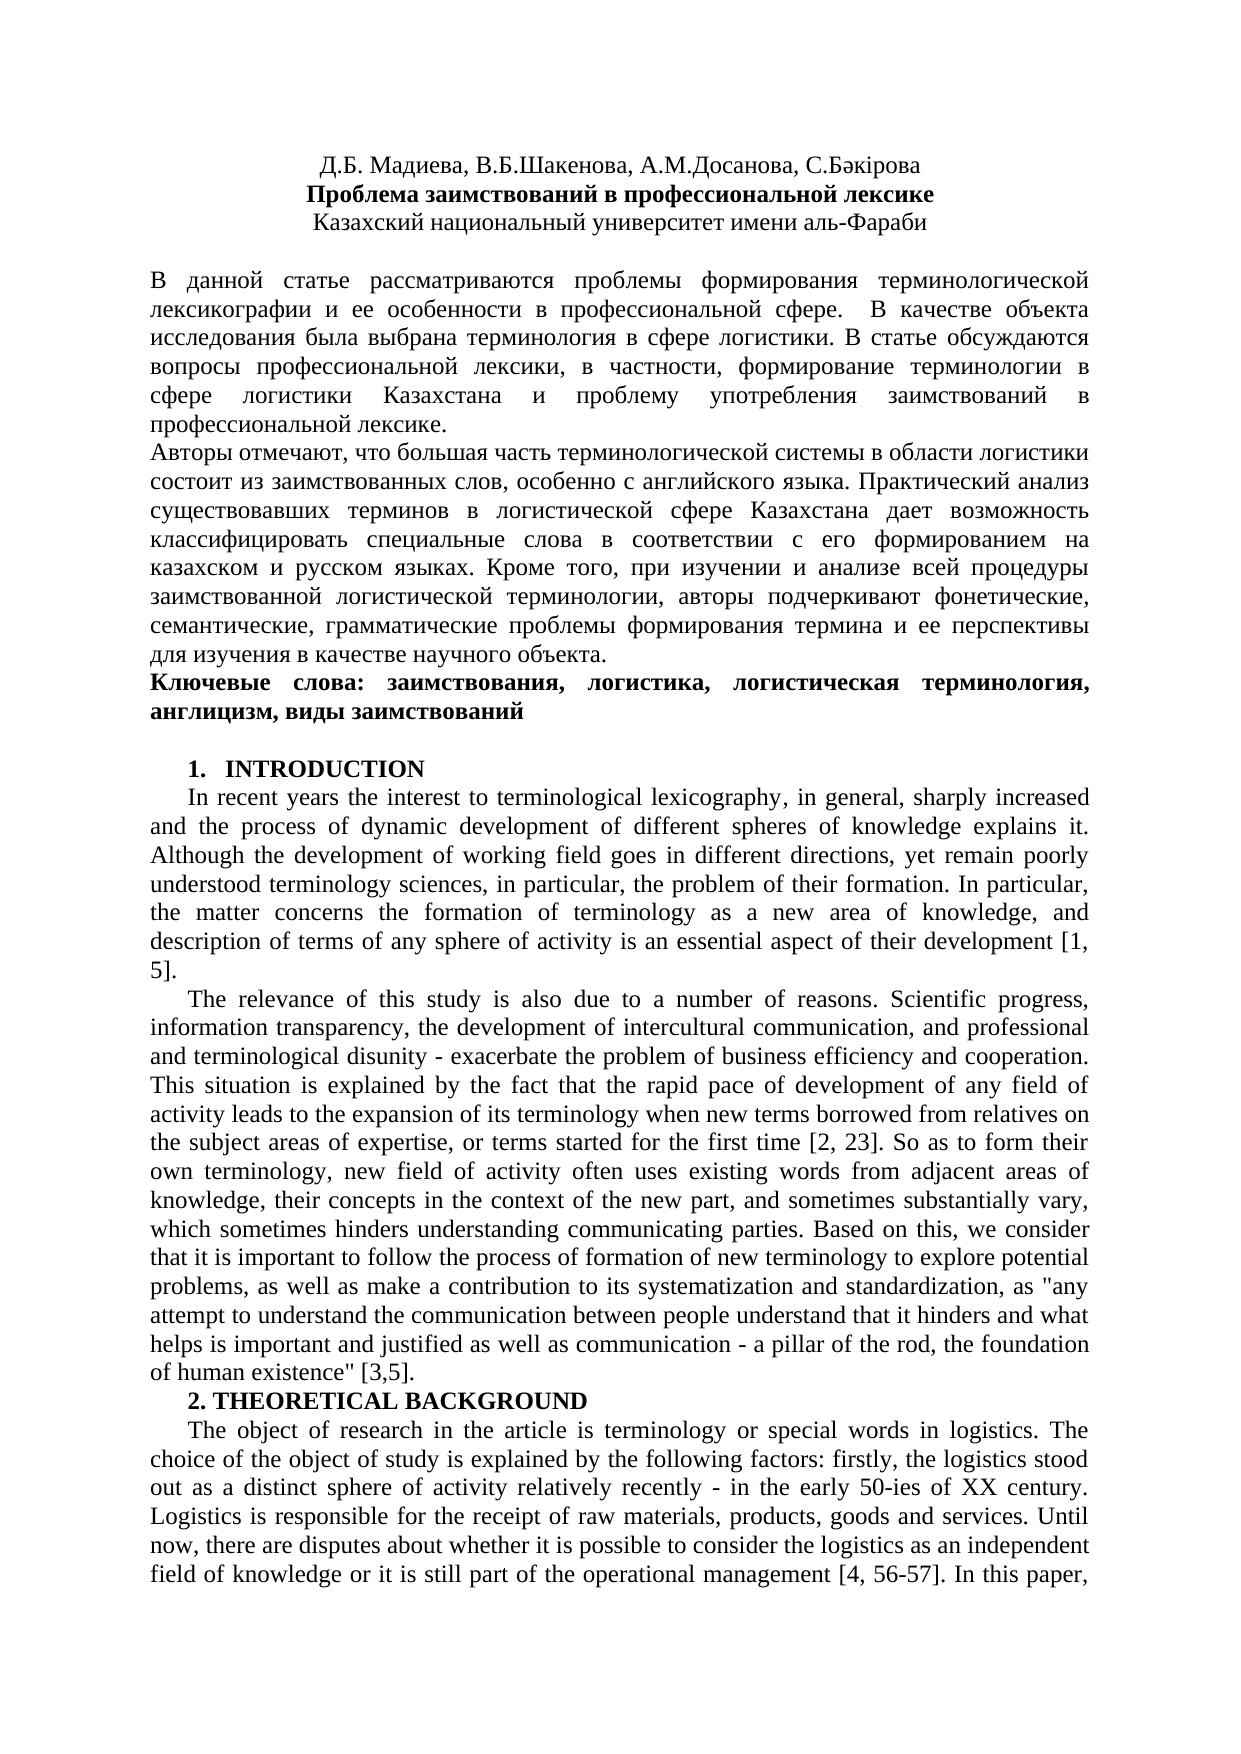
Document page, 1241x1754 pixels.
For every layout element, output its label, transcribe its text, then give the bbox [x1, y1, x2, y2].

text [150, 1415, 1090, 1587]
text The relevance of this study is also due to a number of reasons. Scientific progress, information transparency, the development of intercultural communication, and professional and terminological disunity - exacerbate the problem of business efficiency and cooperation. This situation is explained by the fact that the rapid pace of development of any field of activity leads to the expansion of its terminology when new terms borrowed from relatives on the subject areas of expertise, or terms started for the first time [2, 23]. So as to form their own terminology, new field of activity often uses existing words from adjacent areas of knowledge, their concepts in the context of the new part, and sometimes substantially vary, which sometimes hinders understanding communicating parties. Based on this, we consider that it is important to follow the process of formation of new terminology to explore potential problems, as well as make a contribution to its systematization and standardization, as "any attempt to understand the communication between people understand that it hinders and what helps is important and justified as well as communication - a pillar of the rod, the foundation of human existence" [3,5]. [150, 984, 1090, 1386]
list INTRODUCTION [187, 754, 1090, 782]
text In recent years the interest to terminological lexicography, in general, sharply increased and the process of dynamic development of different spheres of knowledge explains it. Although the development of working field goes in different directions, yet remain poorly understood terminology sciences, in particular, the problem of their formation. In particular, the matter concerns the formation of terminology as a new area of knowledge, and description of terms of any sphere of activity is an essential aspect of their development [1, 5]. [150, 782, 1090, 984]
text Авторы отмечают, что большая часть терминологической системы в области логистики состоит из заимствованных слов, особенно с английского языка. Практический анализ существовавших терминов в логистической сфере Казахстана дает возможность классифицировать специальные слова в соответствии с его формированием на казахском и русском языках. Кроме того, при изучении и анализе всей процедуры заимствованной логистической терминологии, авторы подчеркивают фонетические, семантические, грамматические проблемы формирования термина и ее перспективы для изучения в качестве научного объекта. [150, 437, 1090, 667]
text В данной статье рассматриваются проблемы формирования терминологической лексикографии и ее особенности в профессиональной сфере. В качестве объекта исследования была выбрана терминология в сфере логистики. В статье обсуждаются вопросы профессиональной лексики, в частности, формирование терминологии в сфере логистики Казахстана и проблему употребления заимствований в профессиональной лексике. [150, 265, 1090, 437]
text 2. THEORETICAL BACKGROUND [150, 1386, 1090, 1415]
text Проблема заимствований в профессиональной лексике [150, 179, 1090, 207]
text Казахский национальный университет имени аль-Фараби [150, 207, 1090, 236]
text Ключевые слова: заимствования, логистика, логистическая терминология, англицизм, виды заимствований [150, 667, 1090, 725]
text Д.Б. Мадиева, В.Б.Шакенова, А.М.Досанова, С.Бәкірова [150, 150, 1090, 179]
